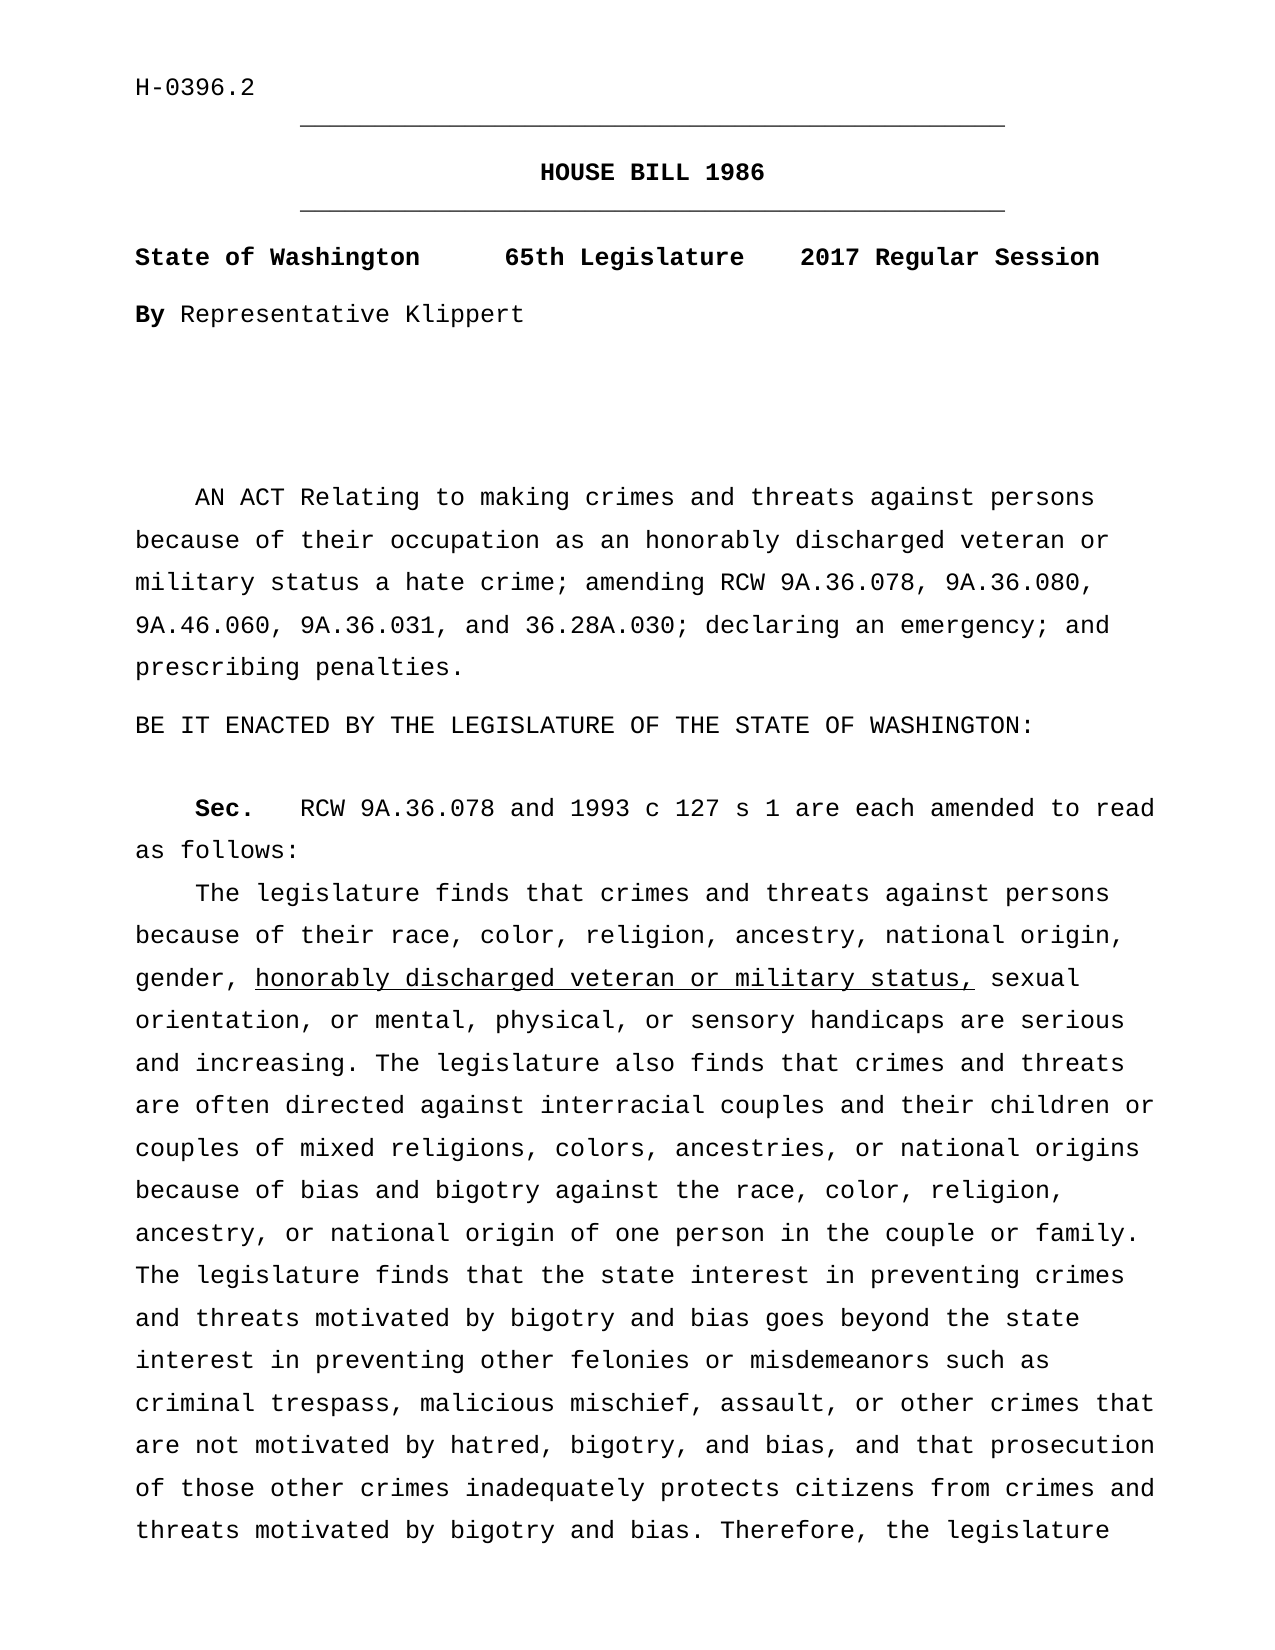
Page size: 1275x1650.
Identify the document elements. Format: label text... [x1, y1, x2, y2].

text BE IT ENACTED BY THE LEGISLATURE OF THE STATE OF WASHINGTON: [135, 712, 1170, 741]
text _______________________________________________ [135, 103, 1170, 132]
text HOUSE BILL 1986 [135, 160, 1170, 188]
text _______________________________________________ [135, 188, 1170, 217]
text AN ACT Relating to making crimes and threats against persons because of their occupation as an honorably discharged veteran or military status a hate crime; amending RCW 9A.36.078, 9A.36.080, 9A.46.060, 9A.36.031, and 36.28A.030; declaring an emergency; and prescribing penalties. [135, 472, 1170, 684]
text By Representative Klippert [135, 302, 1170, 330]
text State of Washington 65th Legislature 2017 Regular Session [135, 245, 1170, 273]
text Sec. RCW 9A.36.078 and 1993 c 127 s 1 are each amended to read as follows: [135, 782, 1170, 867]
text H-0396.2 [135, 75, 1170, 103]
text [135, 867, 1170, 1547]
